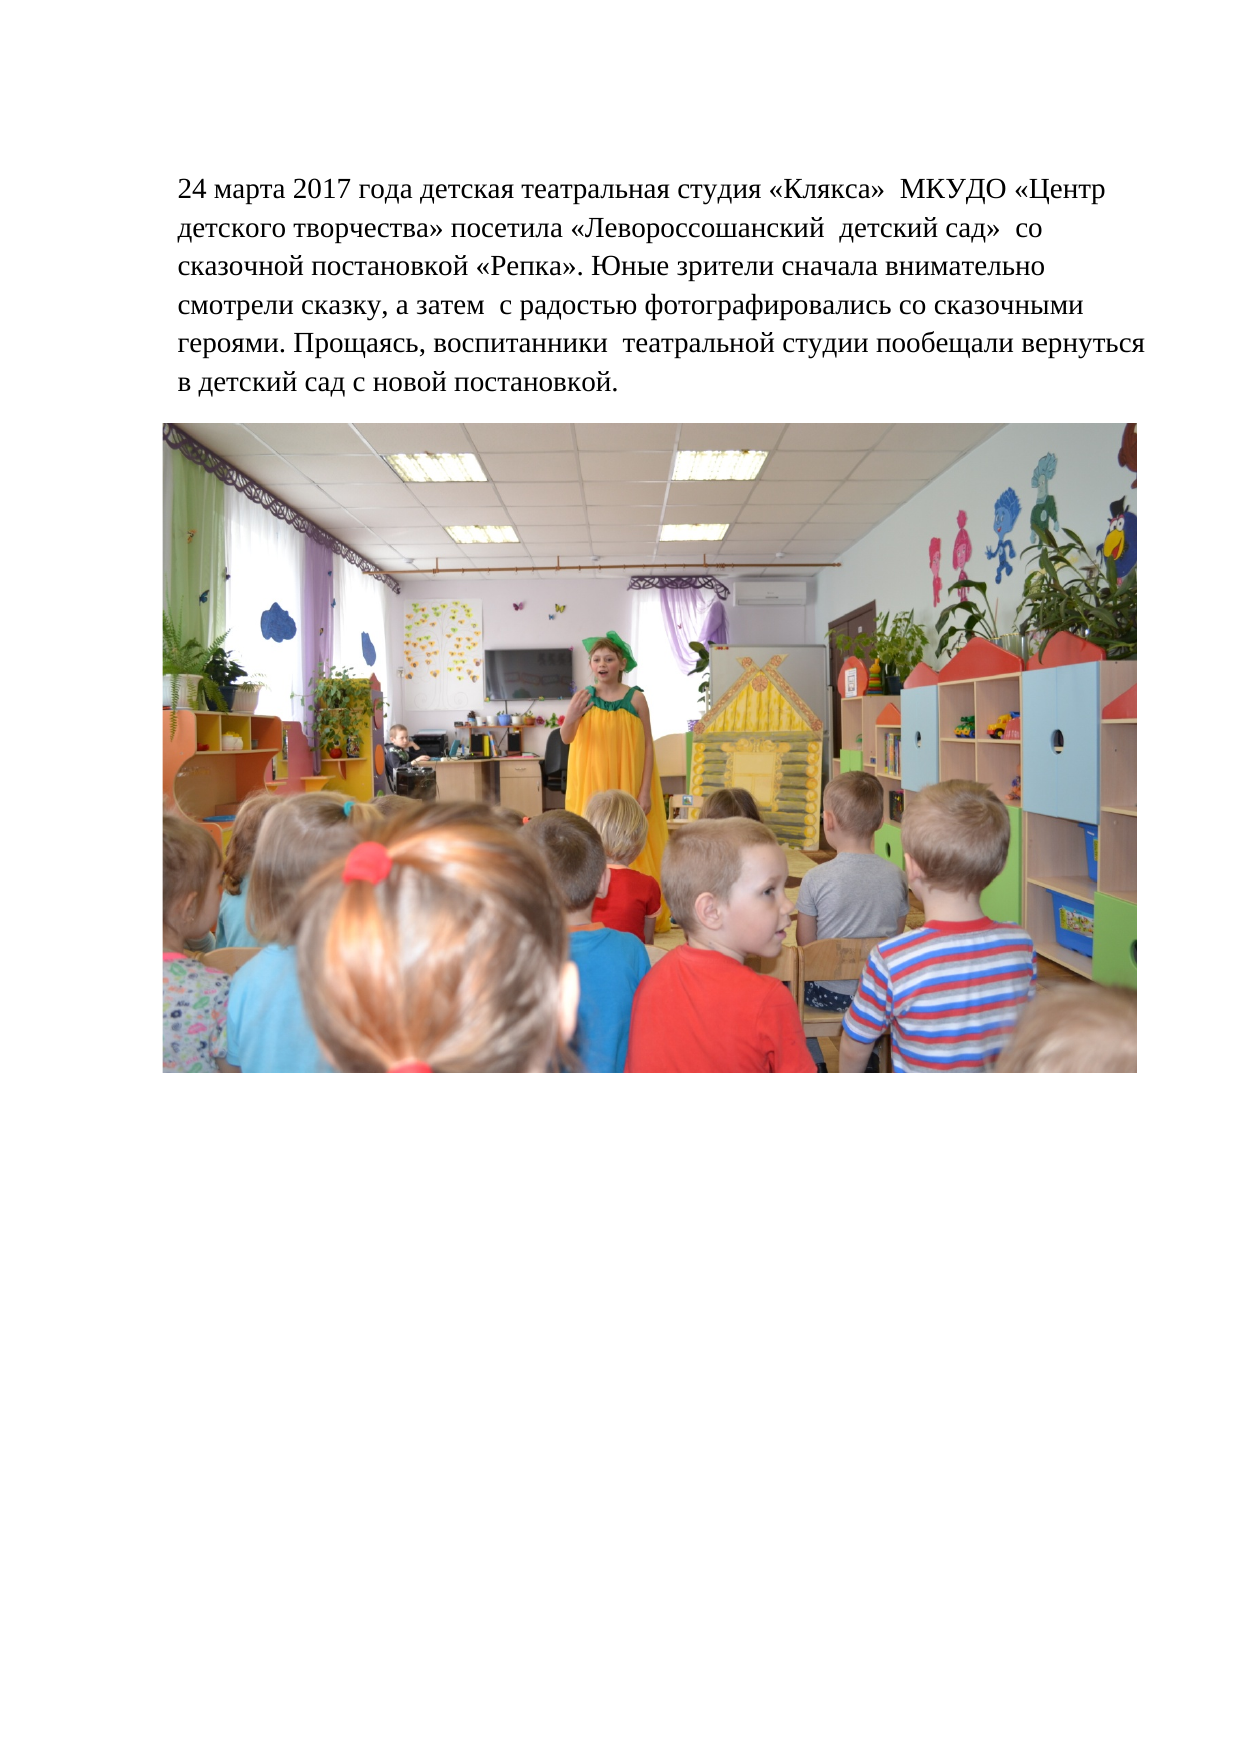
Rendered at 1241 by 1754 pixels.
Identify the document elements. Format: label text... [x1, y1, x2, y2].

text 24 марта 2017 года детская театральная студия «Клякса» МКУДО «Центр детского творчества» посетила «Левороссошанский детский сад» со сказочной постановкой «Репка». Юные зрители сначала внимательно смотрели сказку, а затем с радостью фотографировались со сказочными героями. Прощаясь, воспитанники театральной студии пообещали вернуться в детский сад с новой постановкой. [177, 171, 1152, 397]
picture [162, 423, 1137, 1073]
